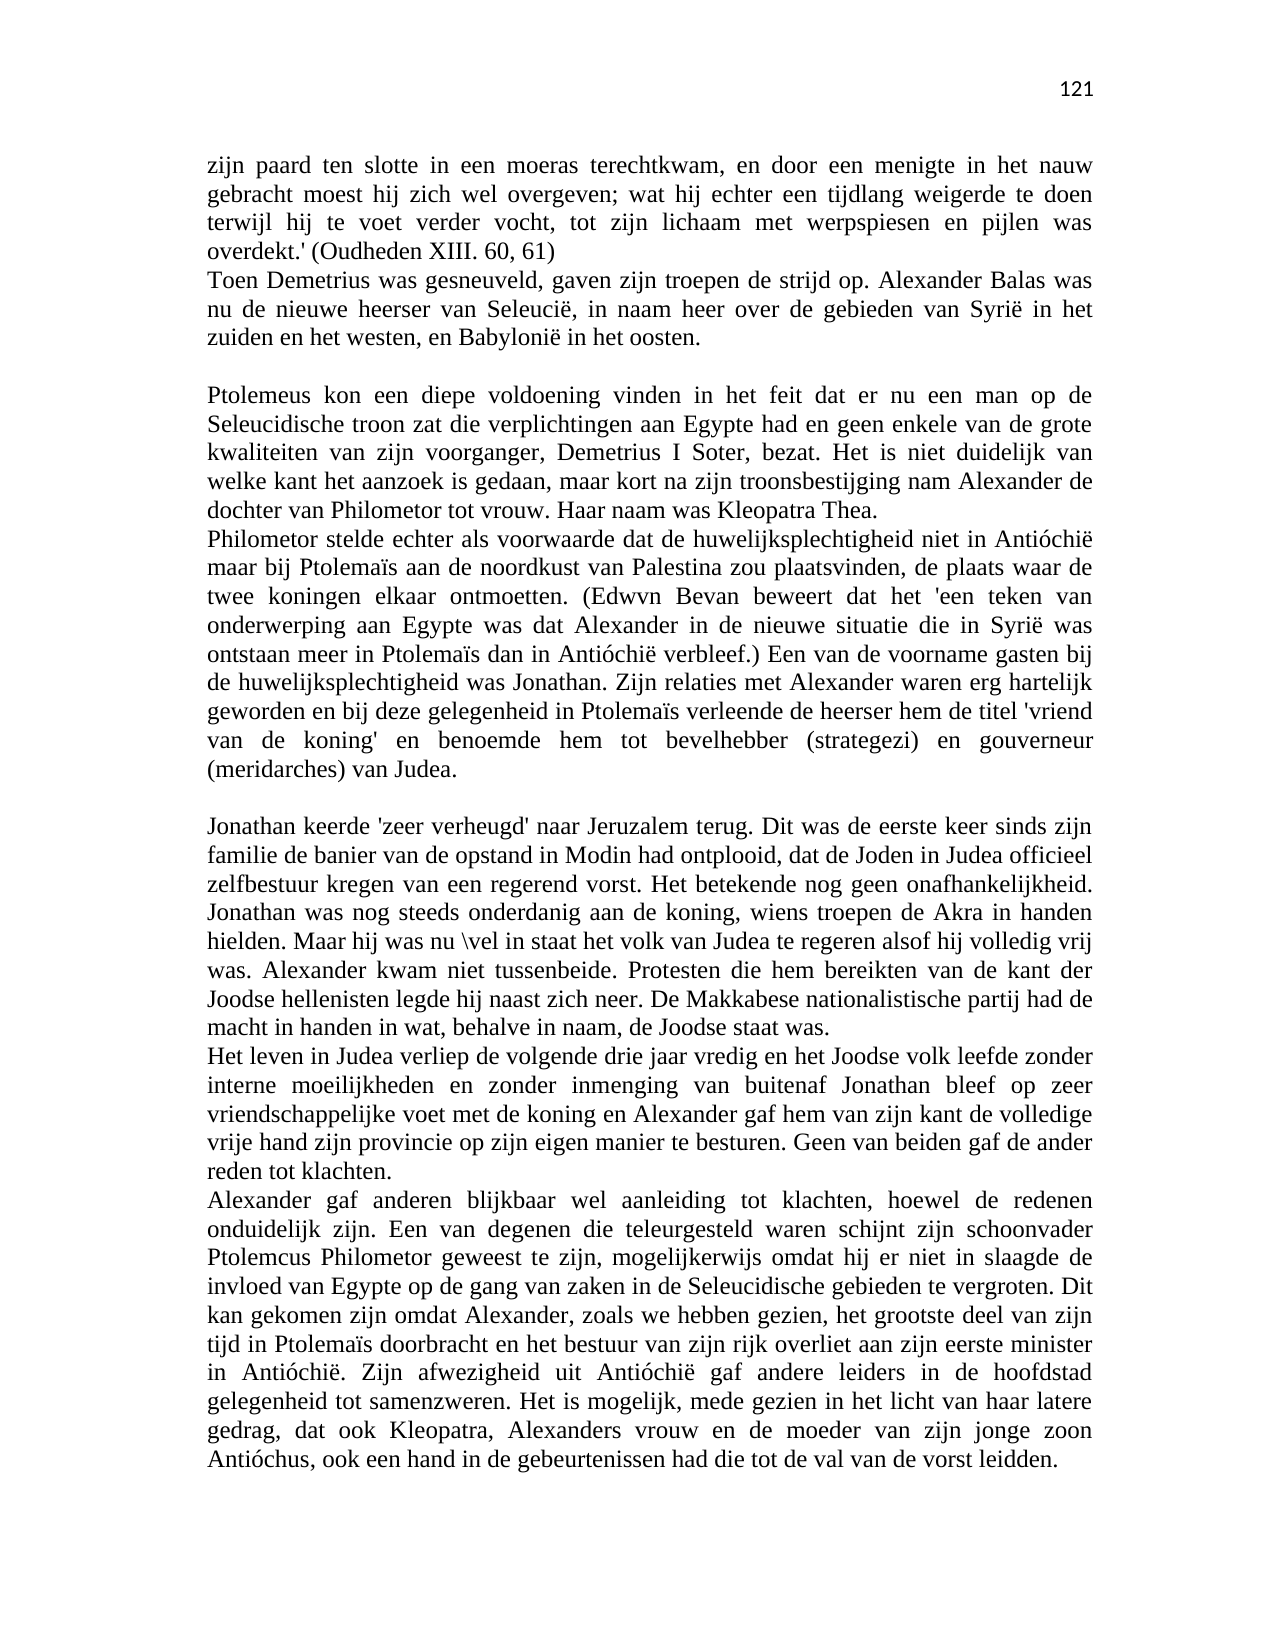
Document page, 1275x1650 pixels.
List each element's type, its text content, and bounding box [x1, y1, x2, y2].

text Het leven in Judea verliep de volgende drie jaar vredig en het Joodse volk leefde zonder interne moeilijkheden en zonder inmenging van buitenaf Jonathan bleef op zeer vriendschappelijke voet met de koning en Alexander gaf hem van zijn kant de volledige vrije hand zijn provincie op zijn eigen manier te besturen. Geen van beiden gaf de ander reden tot klachten. [207, 1041, 1094, 1185]
text Toen Demetrius was gesneuveld, gaven zijn troepen de strijd op. Alexander Balas was nu de nieuwe heerser van Seleucië, in naam heer over de gebieden van Syrië in het zuiden en het westen, en Babylonië in het oosten. [207, 265, 1094, 351]
text Jonathan keerde 'zeer verheugd' naar Jeruzalem terug. Dit was de eerste keer sinds zijn familie de banier van de opstand in Modin had ontplooid, dat de Joden in Judea officieel zelfbestuur kregen van een regerend vorst. Het betekende nog geen onafhankelijkheid. Jonathan was nog steeds onderdanig aan de koning, wiens troepen de Akra in handen hielden. Maar hij was nu \vel in staat het volk van Judea te regeren alsof hij volledig vrij was. Alexander kwam niet tussenbeide. Protesten die hem bereikten van de kant der Joodse hellenisten legde hij naast zich neer. De Makkabese nationalistische partij had de macht in handen in wat, behalve in naam, de Joodse staat was. [207, 811, 1094, 1041]
text Alexander gaf anderen blijkbaar wel aanleiding tot klachten, hoewel de redenen onduidelijk zijn. Een van degenen die teleurgesteld waren schijnt zijn schoonvader Ptolemcus Philometor geweest te zijn, mogelijkerwijs omdat hij er niet in slaagde de invloed van Egypte op de gang van zaken in de Seleucidische gebieden te vergroten. Dit kan gekomen zijn omdat Alexander, zoals we hebben gezien, het grootste deel van zijn tijd in Ptolemaïs doorbracht en het bestuur van zijn rijk overliet aan zijn eerste minister in Antióchië. Zijn afwezigheid uit Antióchië gaf andere leiders in de hoofdstad gelegenheid tot samenzweren. Het is mogelijk, mede gezien in het licht van haar latere gedrag, dat ook Kleopatra, Alexanders vrouw en de moeder van zijn jonge zoon Antióchus, ook een hand in de gebeurtenissen had die tot de val van de vorst leidden. [207, 1185, 1094, 1472]
text Philometor stelde echter als voorwaarde dat de huwelijksplechtigheid niet in Antióchië maar bij Ptolemaïs aan de noordkust van Palestina zou plaatsvinden, de plaats waar de twee koningen elkaar ontmoetten. (Edwvn Bevan beweert dat het 'een teken van onderwerping aan Egypte was dat Alexander in de nieuwe situatie die in Syrië was ontstaan meer in Ptolemaïs dan in Antióchië verbleef.) Een van de voorname gasten bij de huwelijksplechtigheid was Jonathan. Zijn relaties met Alexander waren erg hartelijk geworden en bij deze gelegenheid in Ptolemaïs verleende de heerser hem de titel 'vriend van de koning' en benoemde hem tot bevelhebber (strategezi) en gouverneur (meridarches) van Judea. [207, 524, 1094, 782]
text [207, 150, 1094, 265]
text Ptolemeus kon een diepe voldoening vinden in het feit dat er nu een man op de Seleucidische troon zat die verplichtingen aan Egypte had en geen enkele van de grote kwaliteiten van zijn voorganger, Demetrius I Soter, bezat. Het is niet duidelijk van welke kant het aanzoek is gedaan, maar kort na zijn troonsbestijging nam Alexander de dochter van Philometor tot vrouw. Haar naam was Kleopatra Thea. [207, 380, 1094, 524]
